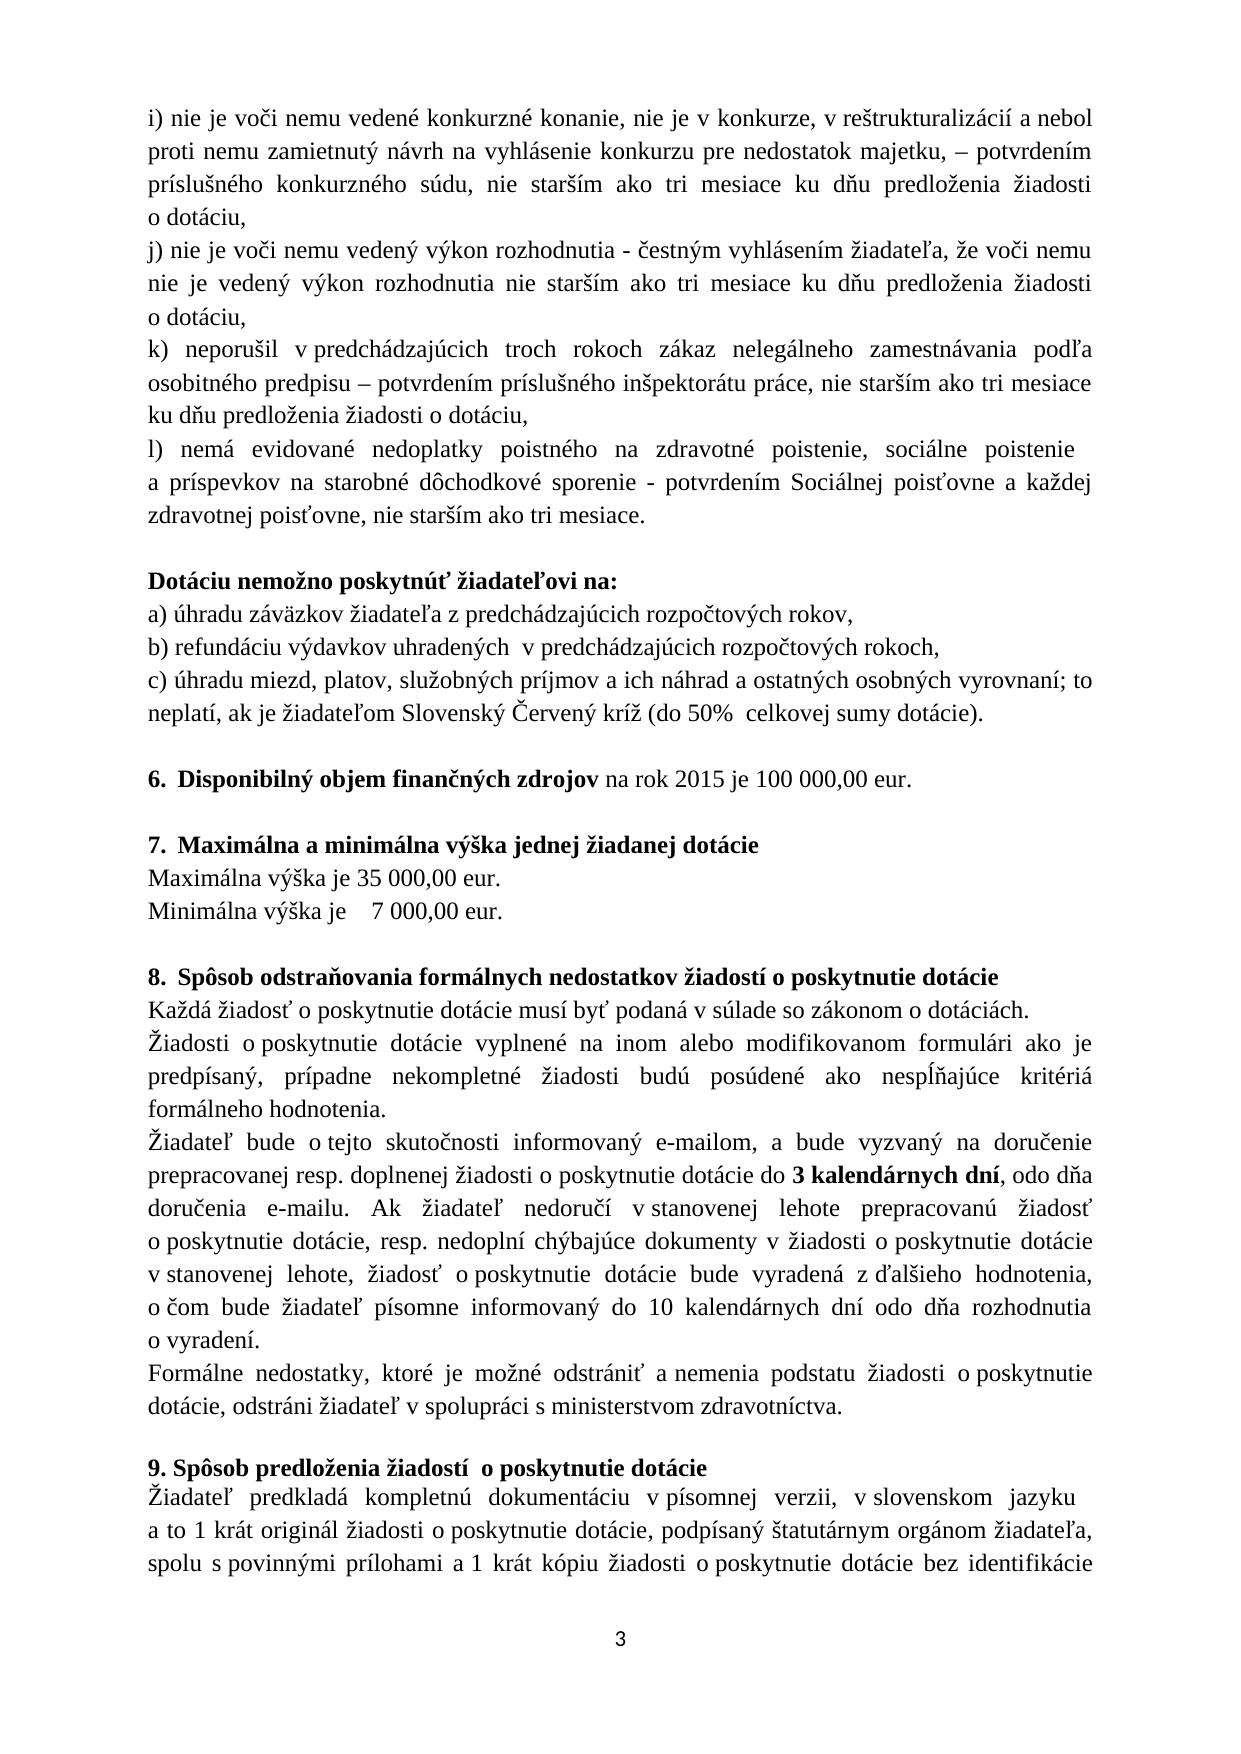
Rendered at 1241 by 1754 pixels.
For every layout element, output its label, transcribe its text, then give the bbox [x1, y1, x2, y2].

text l) nemá evidované nedoplatky poistného na zdravotné poistenie, sociálne poistenie a príspevkov na starobné dôchodkové sporenie - potvrdením Sociálnej poisťovne a každej zdravotnej poisťovne, nie starším ako tri mesiace. [148, 434, 1093, 528]
text c) úhradu miezd, platov, služobných príjmov a ich náhrad a ostatných osobných vyrovnaní; to neplatí, ak je žiadateľom Slovenský Červený kríž (do 50% celkovej sumy dotácie). [148, 665, 1093, 727]
text 9. Spôsob predloženia žiadostí o poskytnutie dotácie [148, 1453, 1093, 1482]
list Formálne nedostatky, ktoré je možné odstrániť a nemenia podstatu žiadosti o poskytnutie dotácie, odstráni žiadateľ v spolupráci s ministerstvom zdravotníctva. [148, 1358, 1093, 1420]
list Disponibilný objem finančných zdrojov na rok 2015 je 100 000,00 eur. [148, 764, 1093, 793]
text k) neporušil v predchádzajúcich troch rokoch zákaz nelegálneho zamestnávania podľa osobitného predpisu – potvrdením príslušného inšpektorátu práce, nie starším ako tri mesiace ku dňu predloženia žiadosti o dotáciu, [148, 334, 1093, 429]
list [148, 1482, 1093, 1577]
text Maximálna výška je 35 000,00 eur. [148, 863, 1093, 892]
list Spôsob odstraňovania formálnych nedostatkov žiadostí o poskytnutie dotácie [148, 962, 1093, 991]
list Žiadateľ bude o tejto skutočnosti informovaný e-mailom, a bude vyzvaný na doručenie prepracovanej resp. doplnenej žiadosti o poskytnutie dotácie do 3 kalendárnych dní, odo dňa doručenia e-mailu. Ak žiadateľ nedoručí v stanovenej lehote prepracovanú žiadosť o poskytnutie dotácie, resp. nedoplní chýbajúce dokumenty v žiadosti o poskytnutie dotácie v stanovenej lehote, žiadosť o poskytnutie dotácie bude vyradená z ďalšieho hodnotenia, o čom bude žiadateľ písomne informovaný do 10 kalendárnych dní odo dňa rozhodnutia o vyradení. [148, 1127, 1093, 1354]
text i) nie je voči nemu vedené konkurzné konanie, nie je v konkurze, v reštrukturalizácií a nebol proti nemu zamietnutý návrh na vyhlásenie konkurzu pre nedostatok majetku, – potvrdením príslušného konkurzného súdu, nie starším ako tri mesiace ku dňu predloženia žiadosti o dotáciu, [148, 103, 1093, 231]
text Minimálna výška je 7 000,00 eur. [148, 896, 1093, 925]
list Každá žiadosť o poskytnutie dotácie musí byť podaná v súlade so zákonom o dotáciách. [148, 995, 1093, 1024]
list Dotáciu nemožno poskytnúť žiadateľovi na: [148, 566, 1093, 594]
list Žiadosti o poskytnutie dotácie vyplnené na inom alebo modifikovanom formulári ako je predpísaný, prípadne nekompletné žiadosti budú posúdené ako nespĺňajúce kritériá formálneho hodnotenia. [148, 1028, 1093, 1123]
text j) nie je voči nemu vedený výkon rozhodnutia - čestným vyhlásením žiadateľa, že voči nemu nie je vedený výkon rozhodnutia nie starším ako tri mesiace ku dňu predloženia žiadosti o dotáciu, [148, 236, 1093, 330]
list Maximálna a minimálna výška jednej žiadanej dotácie [148, 830, 1093, 859]
text a) úhradu záväzkov žiadateľa z predchádzajúcich rozpočtových rokov, [148, 599, 1093, 627]
text b) refundáciu výdavkov uhradených v predchádzajúcich rozpočtových rokoch, [148, 632, 1093, 661]
